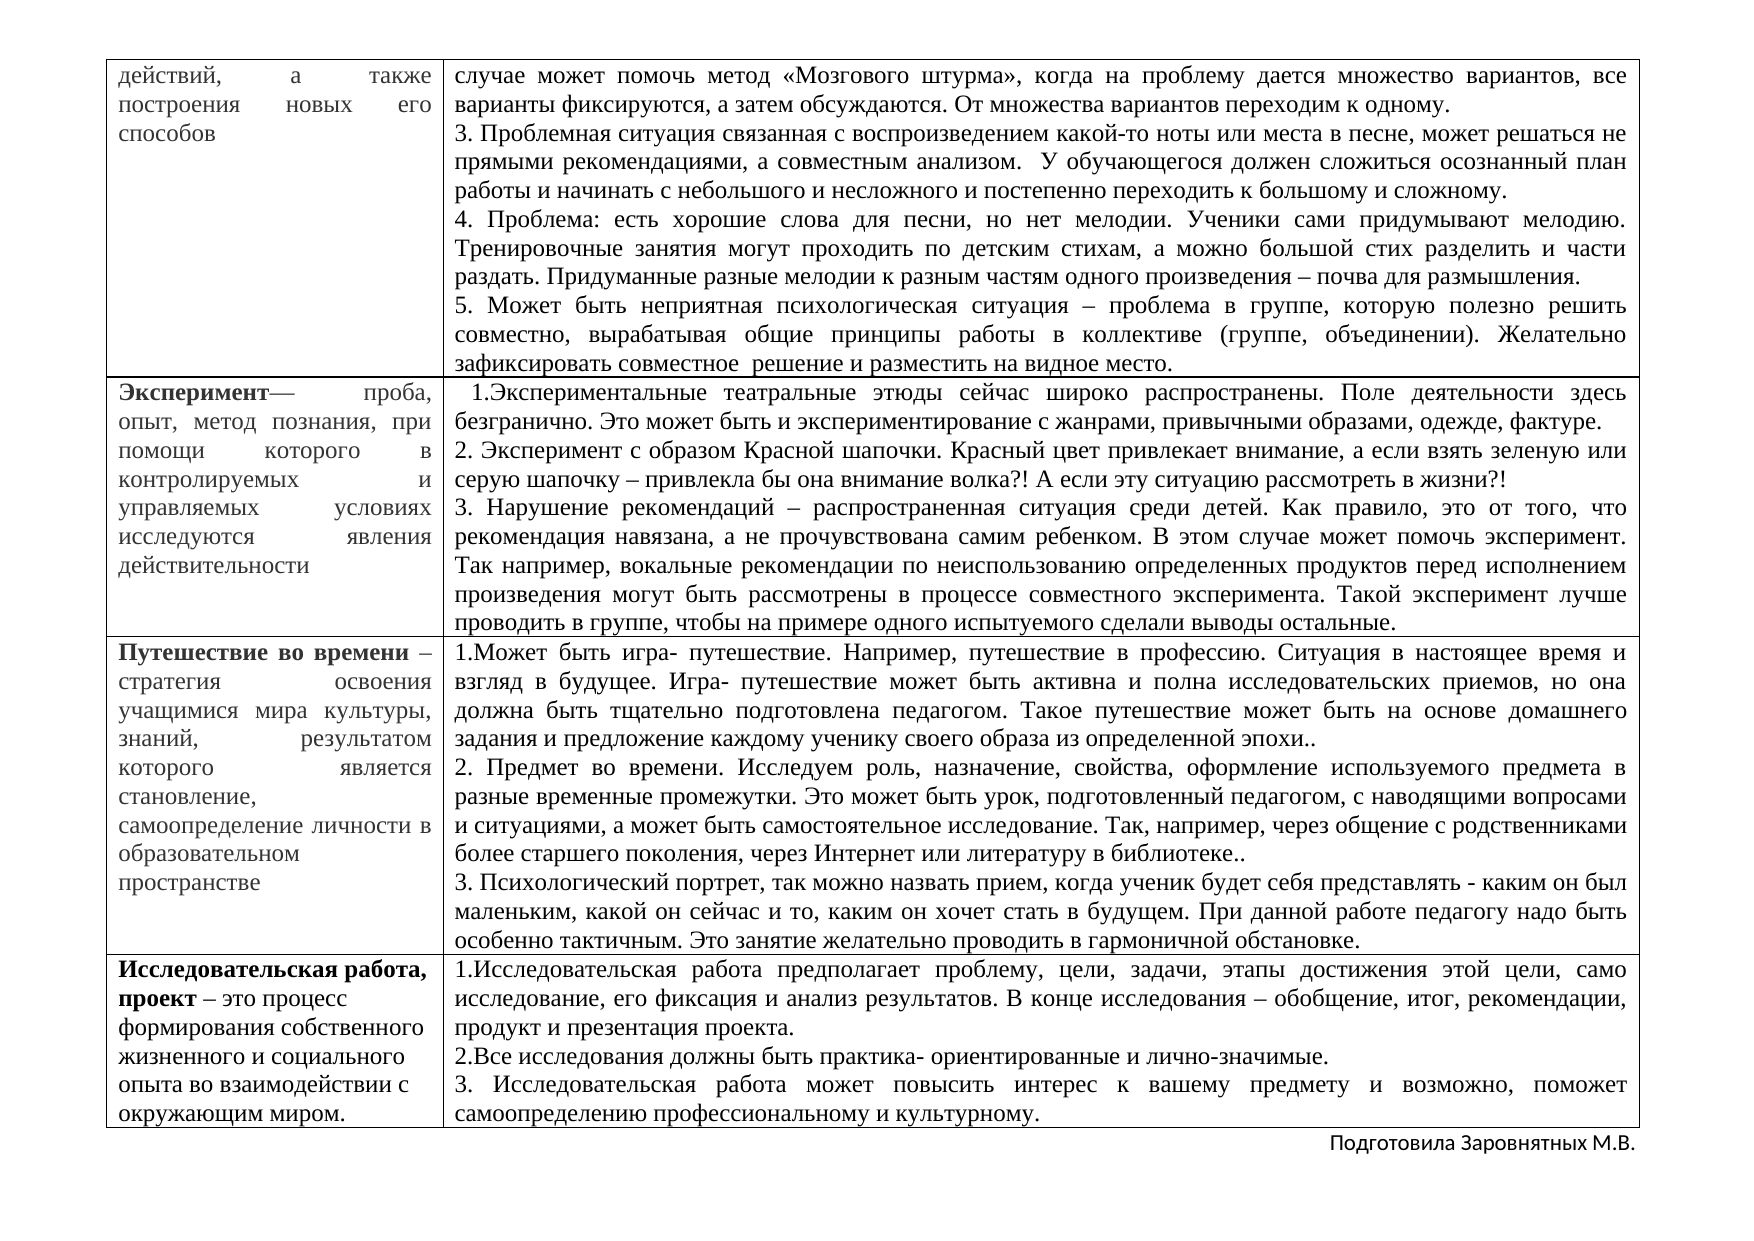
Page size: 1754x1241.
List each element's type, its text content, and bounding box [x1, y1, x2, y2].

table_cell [107, 60, 443, 376]
table_cell 1.Исследовательская работа предполагает проблему, цели, задачи, этапы достижения этой цели, само исследование, его фиксация и анализ результатов. В конце исследования – обобщение, итог, рекомендации, продукт и презентация проекта. 2.Все исследования должны быть практика- ориентированные и лично-значимые. 3. Исследовательская работа может повысить интерес к вашему предмету и возможно, поможет самоопределению профессиональному и культурному. [444, 955, 1639, 1127]
table_cell Путешествие во времени –стратегия освоения учащимися мира культуры, знаний, результатом которого является становление, самоопределение личности в образовательном пространстве [107, 637, 443, 953]
table_cell Исследовательская работа, проект – это процесс формирования собственного жизненного и социального опыта во взаимодействии с окружающим миром. [107, 955, 443, 1127]
text Подготовила Заровнятных М.В. [118, 1128, 1636, 1156]
table_cell Эксперимент— проба, опыт, метод познания, при помощи которого в контролируемых и управляемых условиях исследуются явления действительности [107, 378, 443, 636]
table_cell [444, 60, 1639, 376]
table_cell 1.Экспериментальные театральные этюды сейчас широко распространены. Поле деятельности здесь безгранично. Это может быть и экспериментирование с жанрами, привычными образами, одежде, фактуре. 2. Эксперимент с образом Красной шапочки. Красный цвет привлекает внимание, а если взять зеленую или серую шапочку – привлекла бы она внимание волка?! А если эту ситуацию рассмотреть в жизни?! 3. Нарушение рекомендаций – распространенная ситуация среди детей. Как правило, это от того, что рекомендация навязана, а не прочувствована самим ребенком. В этом случае может помочь эксперимент. Так например, вокальные рекомендации по неиспользованию определенных продуктов перед исполнением произведения могут быть рассмотрены в процессе совместного эксперимента. Такой эксперимент лучше проводить в группе, чтобы на примере одного испытуемого сделали выводы остальные. [444, 378, 1639, 636]
table_cell 1.Может быть игра- путешествие. Например, путешествие в профессию. Ситуация в настоящее время и взгляд в будущее. Игра- путешествие может быть активна и полна исследовательских приемов, но она должна быть тщательно подготовлена педагогом. Такое путешествие может быть на основе домашнего задания и предложение каждому ученику своего образа из определенной эпохи.. 2. Предмет во времени. Исследуем роль, назначение, свойства, оформление используемого предмета в разные временные промежутки. Это может быть урок, подготовленный педагогом, с наводящими вопросами и ситуациями, а может быть самостоятельное исследование. Так, например, через общение с родственниками более старшего поколения, через Интернет или литературу в библиотеке.. 3. Психологический портрет, так можно назвать прием, когда ученик будет себя представлять - каким он был маленьким, какой он сейчас и то, каким он хочет стать в будущем. При данной работе педагогу надо быть особенно тактичным. Это занятие желательно проводить в гармоничной обстановке. [444, 637, 1639, 953]
